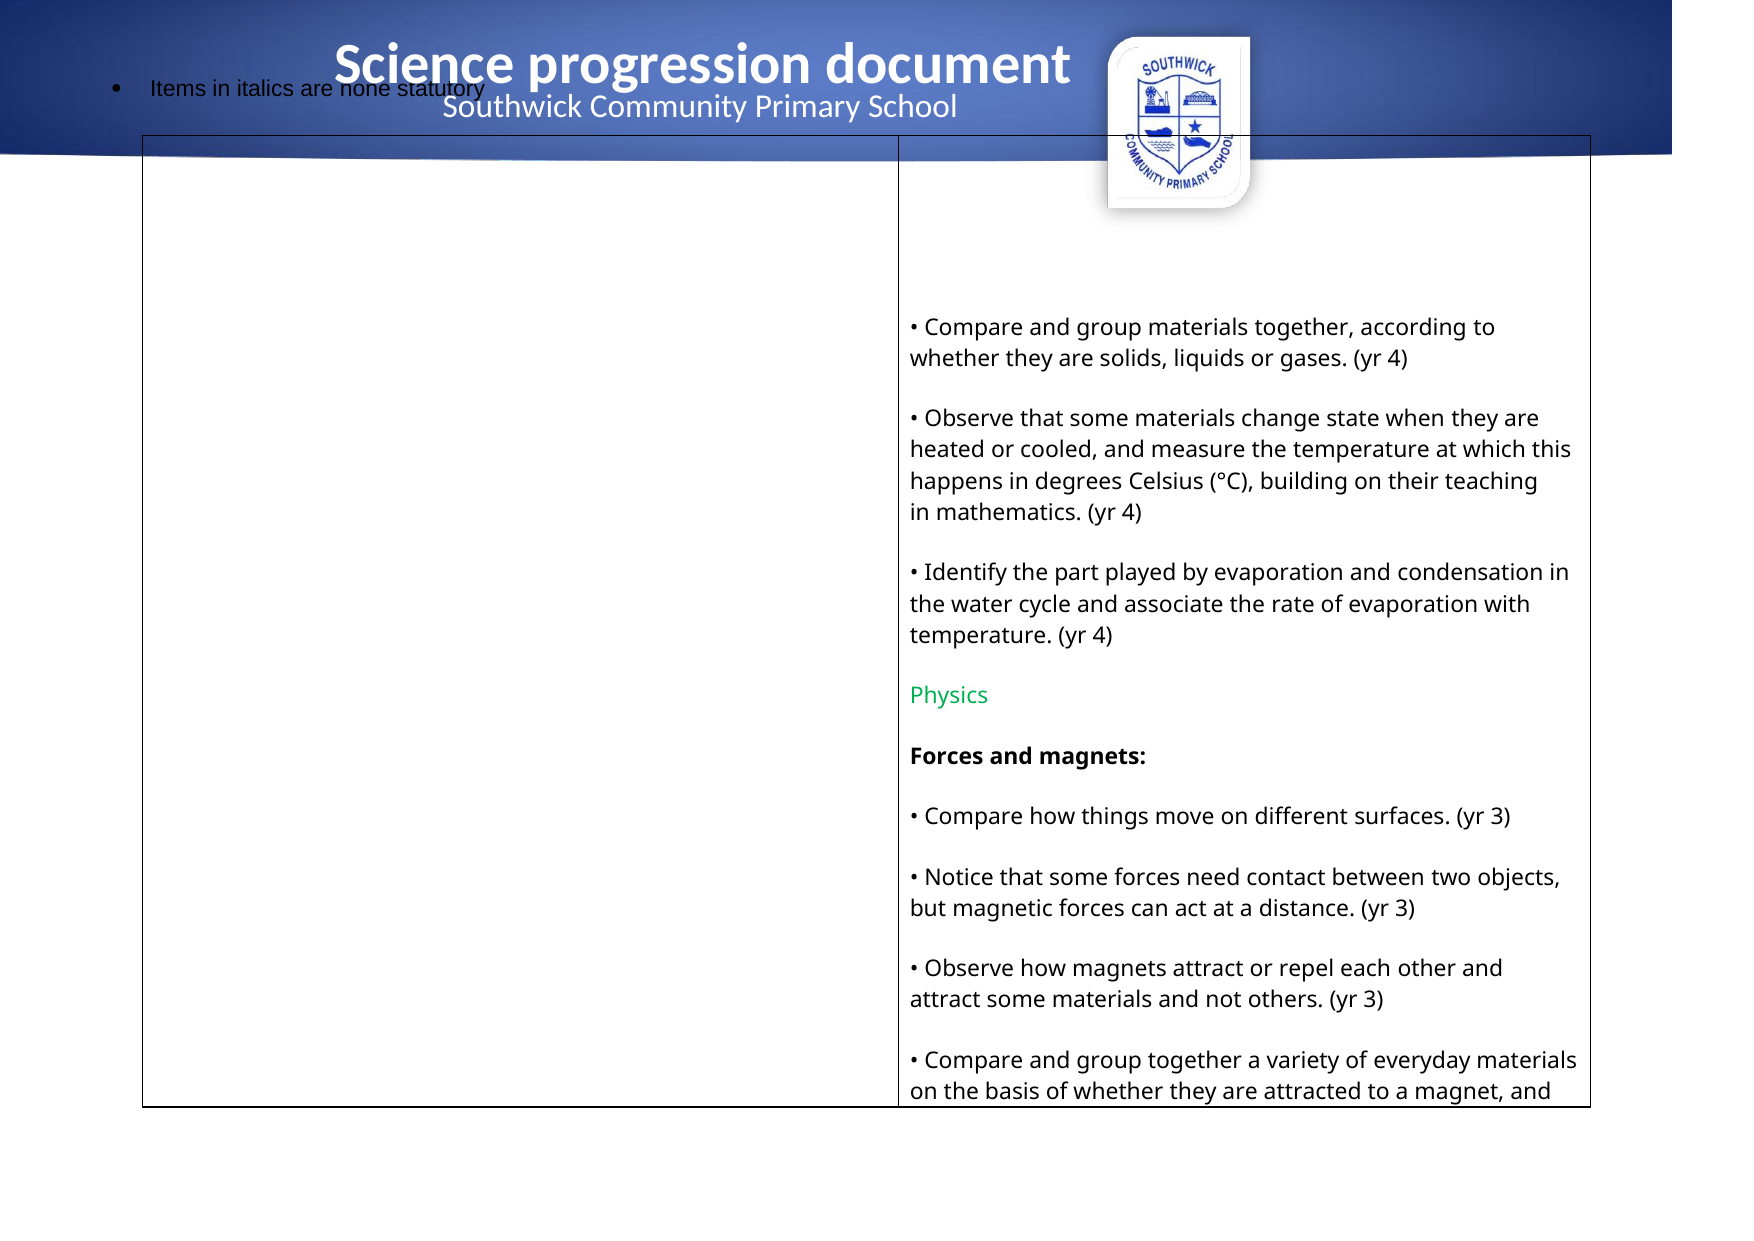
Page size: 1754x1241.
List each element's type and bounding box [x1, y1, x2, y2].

table_cell [899, 136, 1590, 1106]
table_cell [143, 136, 898, 1106]
picture [0, 0, 1672, 162]
